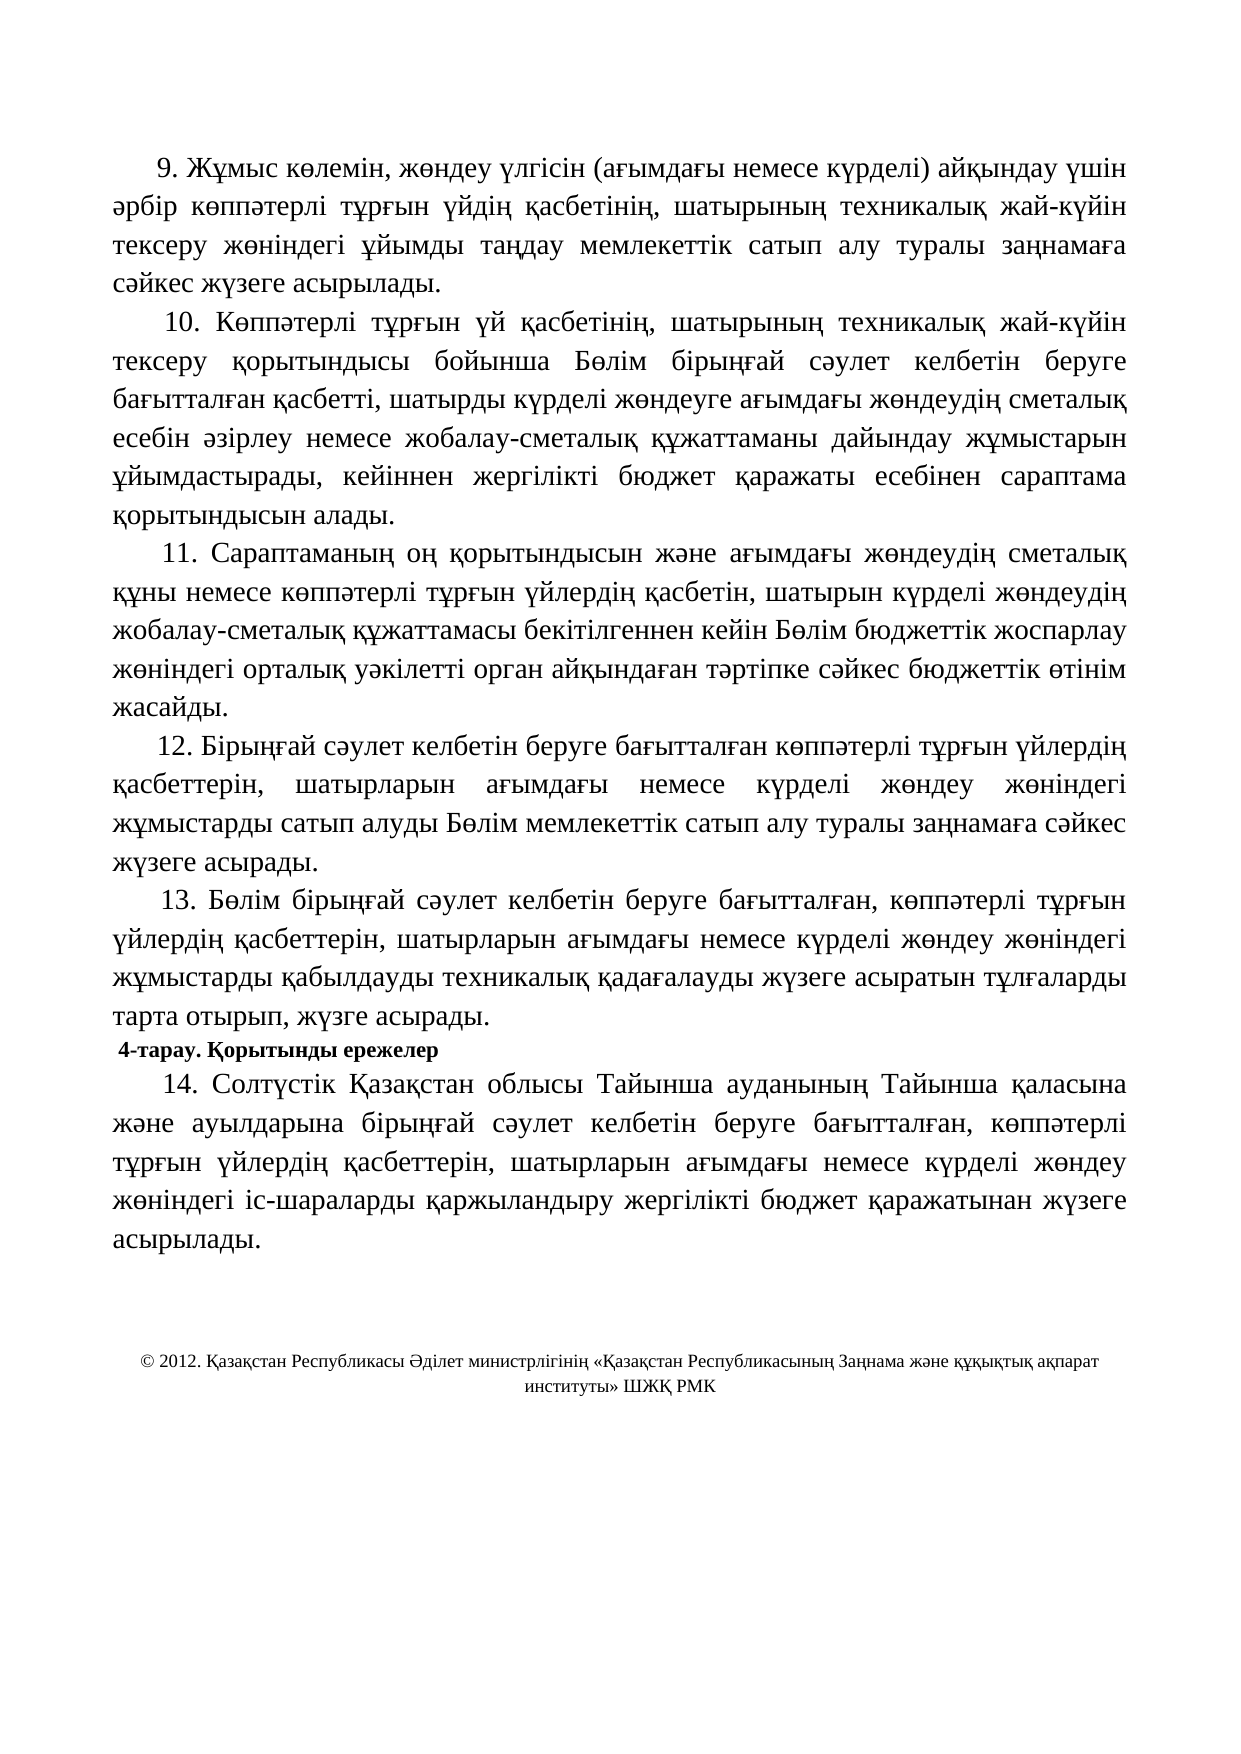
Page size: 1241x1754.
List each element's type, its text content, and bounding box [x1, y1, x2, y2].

text © 2012. Қазақстан Республикасы Әділет министрлігінің «Қазақстан Республикасының Заңнама және құқықтық ақпарат институты» ШЖҚ РМК [112, 1350, 1128, 1396]
text 14. Солтүстік Қазақстан облысы Тайынша ауданының Тайынша қаласына және ауылдарына бірыңғай сәулет келбетін беруге бағытталған, көппәтерлі тұрғын үйлердің қасбеттерін, шатырларын ағымдағы немесе күрделі жөндеу жөніндегі іс-шараларды қаржыландыру жергілікті бюджет қаражатынан жүзеге асырылады. [112, 1067, 1128, 1254]
text 9. Жұмыс көлемін, жөндеу үлгісін (ағымдағы немесе күрделі) айқындау үшін әрбір көппәтерлі тұрғын үйдің қасбетінің, шатырының техникалық жай-күйін тексеру жөніндегі ұйымды таңдау мемлекеттік сатып алу туралы заңнамаға сәйкес жүзеге асырылады. [112, 150, 1128, 299]
text 10. Көппәтерлі тұрғын үй қасбетінің, шатырының техникалық жай-күйін тексеру қорытындысы бойынша Бөлім бірыңғай сәулет келбетін беруге бағытталған қасбетті, шатырды күрделі жөндеуге ағымдағы жөндеудің сметалық есебін әзірлеу немесе жобалау-сметалық құжаттаманы дайындау жұмыстарын ұйымдастырады, кейіннен жергілікті бюджет қаражаты есебінен сараптама қорытындысын алады. [112, 304, 1128, 530]
text 12. Бірыңғай сәулет келбетін беруге бағытталған көппәтерлі тұрғын үйлердің қасбеттерін, шатырларын ағымдағы немесе күрделі жөндеу жөніндегі жұмыстарды сатып алуды Бөлім мемлекеттік сатып алу туралы заңнамаға сәйкес жүзеге асырады. [112, 728, 1128, 877]
text 13. Бөлім бірыңғай сәулет келбетін беруге бағытталған, көппәтерлі тұрғын үйлердің қасбеттерін, шатырларын ағымдағы немесе күрделі жөндеу жөніндегі жұмыстарды қабылдауды техникалық қадағалауды жүзеге асыратын тұлғаларды тарта отырып, жүзге асырады. [112, 882, 1128, 1031]
text 4-тарау. Қорытынды ережелер [112, 1036, 1128, 1063]
text 11. Сараптаманың оң қорытындысын және ағымдағы жөндеудің сметалық құны немесе көппәтерлі тұрғын үйлердің қасбетін, шатырын күрделі жөндеудің жобалау-сметалық құжаттамасы бекітілгеннен кейін Бөлім бюджеттік жоспарлау жөніндегі орталық уәкілетті орган айқындаған тәртіпке сәйкес бюджеттік өтінім жасайды. [112, 535, 1128, 723]
